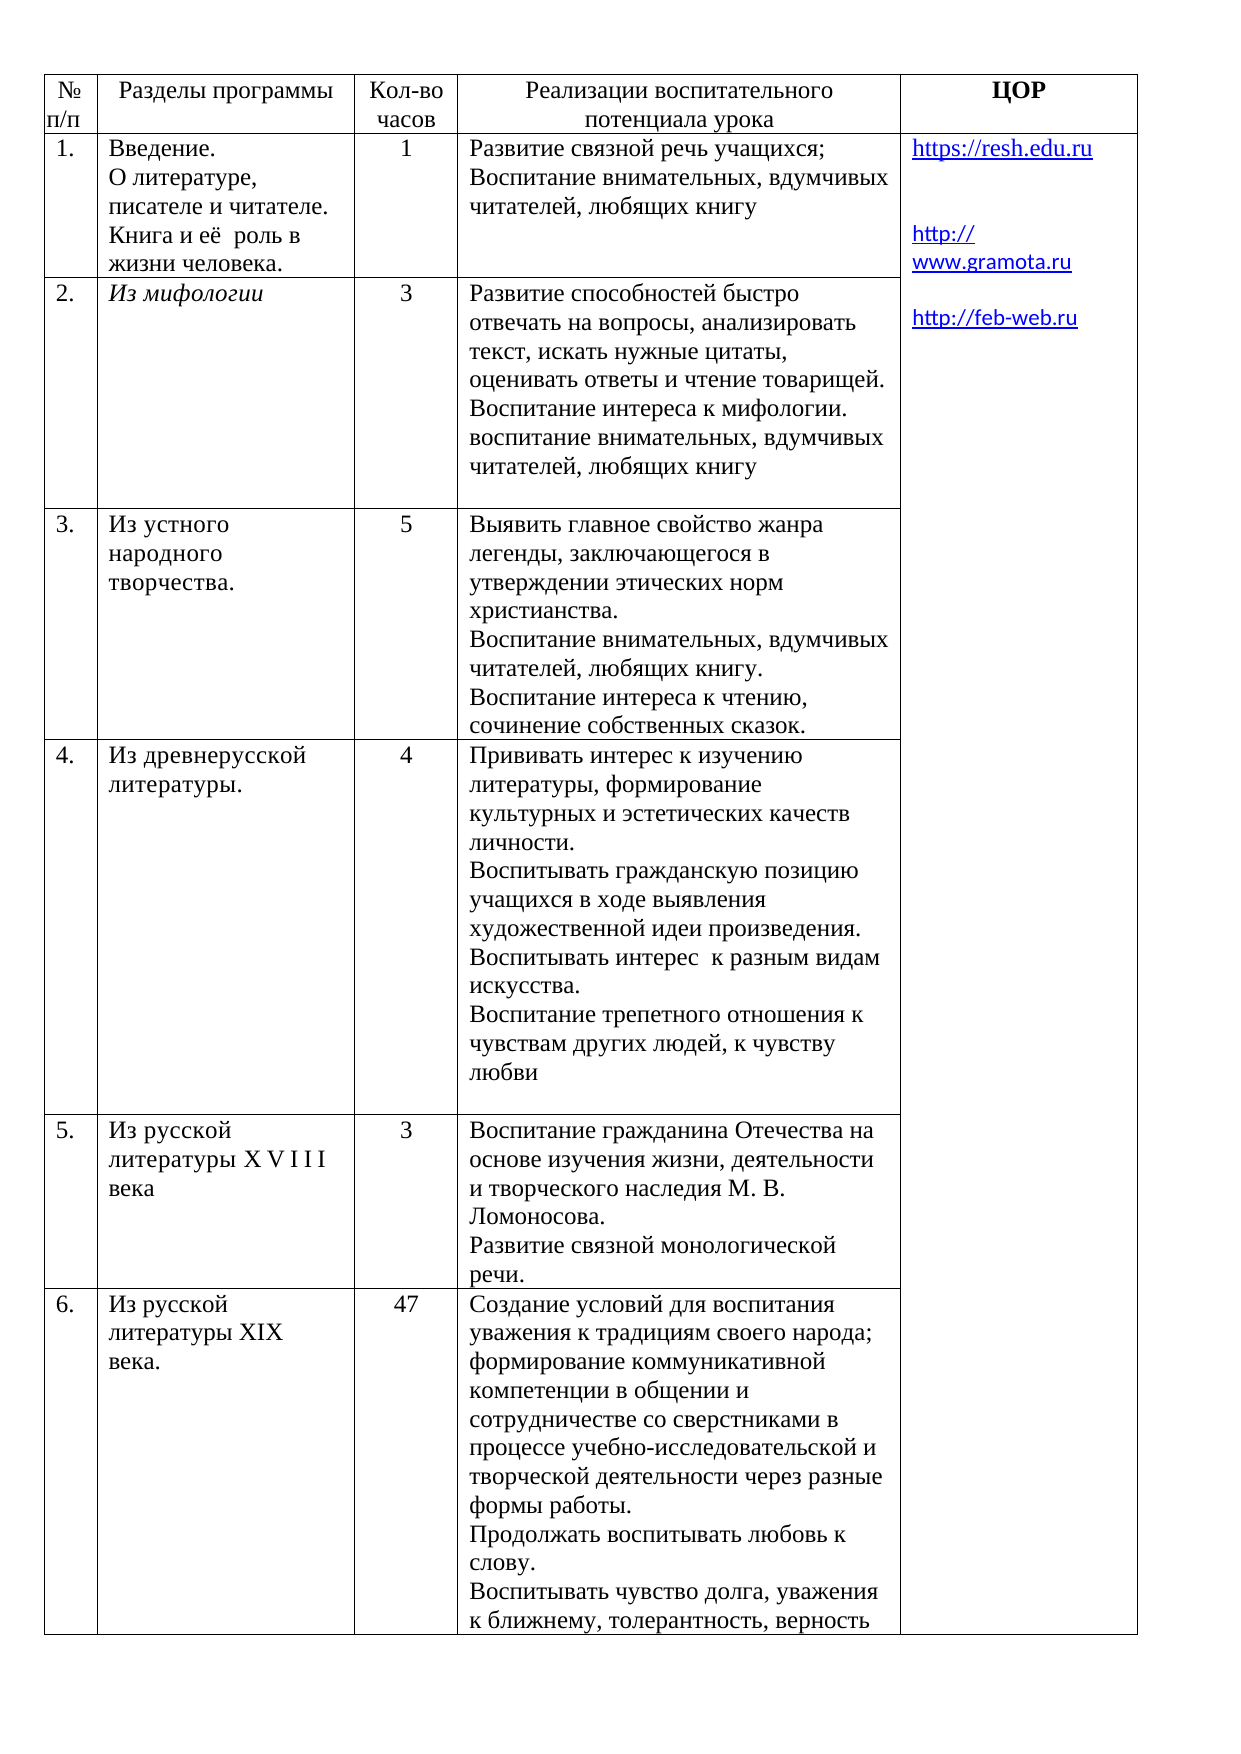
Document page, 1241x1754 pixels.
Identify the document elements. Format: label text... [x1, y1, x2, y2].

table_header Кол-во часов [355, 75, 457, 132]
table_cell 3 [355, 278, 457, 508]
table_cell 47 [355, 1289, 457, 1634]
table_header № п/п [45, 75, 97, 132]
table_cell 4. [45, 740, 97, 1114]
table_cell Из устного народного творчества. [98, 509, 354, 739]
table_cell Развитие связной речь учащихся; Воспитание внимательных, вдумчивых читателей, любящих книгу [458, 134, 900, 277]
table_cell 2. [45, 278, 97, 508]
table_cell 3. [45, 509, 97, 739]
table_cell 4 [355, 740, 457, 1114]
table_cell Воспитание гражданина Отечества на основе изучения жизни, деятельности и творческого наследия М. В. Ломоносова. Развитие связной монологической речи. [458, 1115, 900, 1288]
table_cell 1 [355, 134, 457, 277]
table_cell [458, 1289, 900, 1634]
table_cell Развитие способностей быстро отвечать на вопросы, анализировать текст, искать нужные цитаты, оценивать ответы и чтение товарищей. Воспитание интереса к мифологии. воспитание внимательных, вдумчивых читателей, любящих книгу [458, 278, 900, 508]
table_header Реализации воспитательного потенциала урока [458, 75, 900, 132]
table_header ЦОР [901, 75, 1137, 132]
table_cell Из древнерусской литературы. [98, 740, 354, 1114]
table_cell Прививать интерес к изучению литературы, формирование культурных и эстетических качеств личности. Воспитывать гражданскую позицию учащихся в ходе выявления художественной идеи произведения. Воспитывать интерес к разным видам искусства. Воспитание трепетного отношения к чувствам других людей, к чувству любви [458, 740, 900, 1114]
table_cell Введение. О литературе, писателе и читателе. Книга и её роль в жизни человека. [98, 134, 354, 277]
table_cell 6. [45, 1289, 97, 1634]
table_cell Из русской литературы XVIII века [98, 1115, 354, 1288]
table_cell 3 [355, 1115, 457, 1288]
table_cell 5 [355, 509, 457, 739]
table_cell 1. [45, 134, 97, 277]
table_header Разделы программы [98, 75, 354, 132]
table_cell Выявить главное свойство жанра легенды, заключающегося в утверждении этических норм христианства. Воспитание внимательных, вдумчивых читателей, любящих книгу. Воспитание интереса к чтению, сочинение собственных сказок. [458, 509, 900, 739]
table_cell Из мифологии [98, 278, 354, 508]
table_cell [98, 1289, 354, 1634]
table_cell https://resh.edu.ru http://www.gramota.ru http://feb-web.ru [901, 134, 1137, 1634]
table_cell 5. [45, 1115, 97, 1288]
